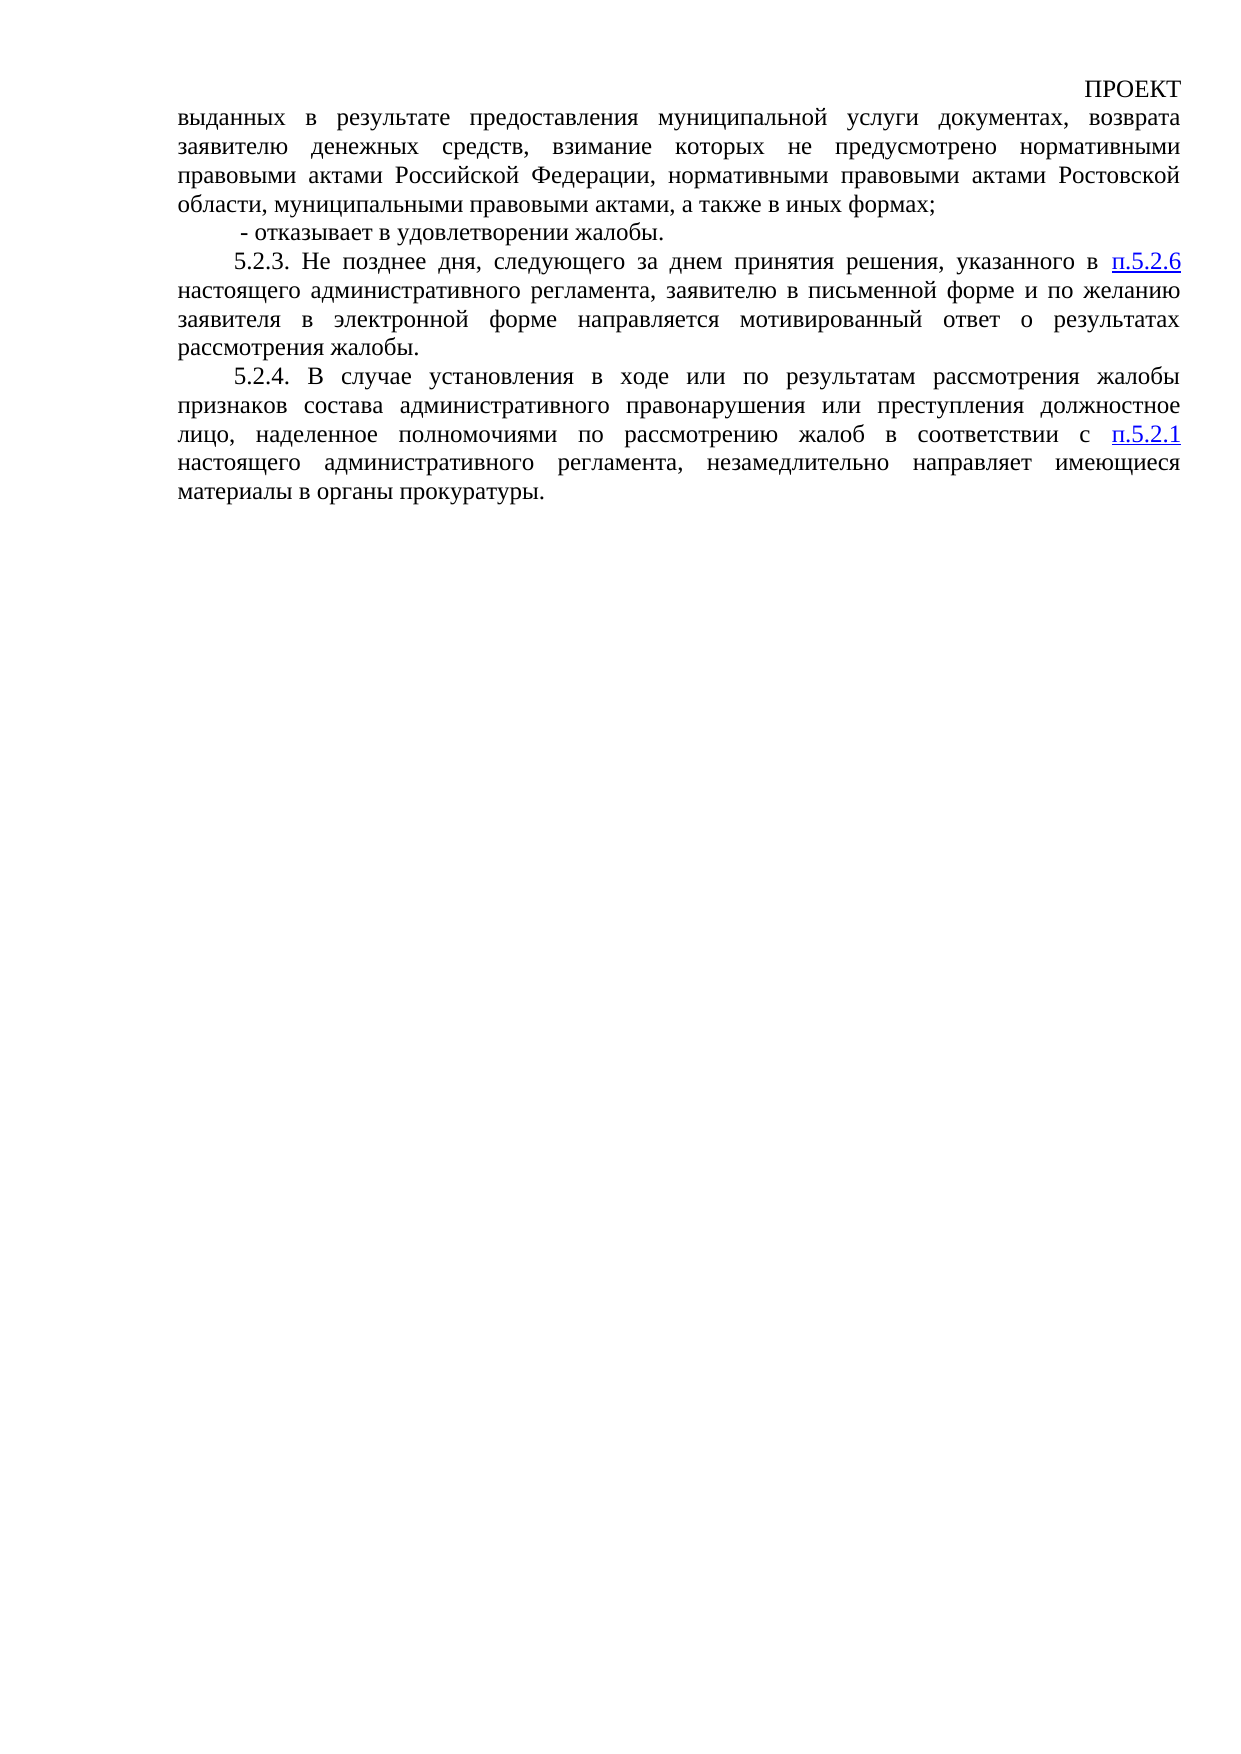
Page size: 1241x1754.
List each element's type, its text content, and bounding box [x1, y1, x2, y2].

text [177, 102, 1181, 217]
text 5.2.4. В случае установления в ходе или по результатам рассмотрения жалобы признаков состава административного правонарушения или преступления должностное лицо, наделенное полномочиями по рассмотрению жалоб в соответствии с п.5.2.1 настоящего административного регламента, незамедлительно направляет имеющиеся материалы в органы прокуратуры. [177, 361, 1181, 505]
text - отказывает в удовлетворении жалобы. [177, 217, 1181, 246]
text 5.2.3. Не позднее дня, следующего за днем принятия решения, указанного в п.5.2.6 настоящего административного регламента, заявителю в письменной форме и по желанию заявителя в электронной форме направляется мотивированный ответ о результатах рассмотрения жалобы. [177, 246, 1181, 361]
